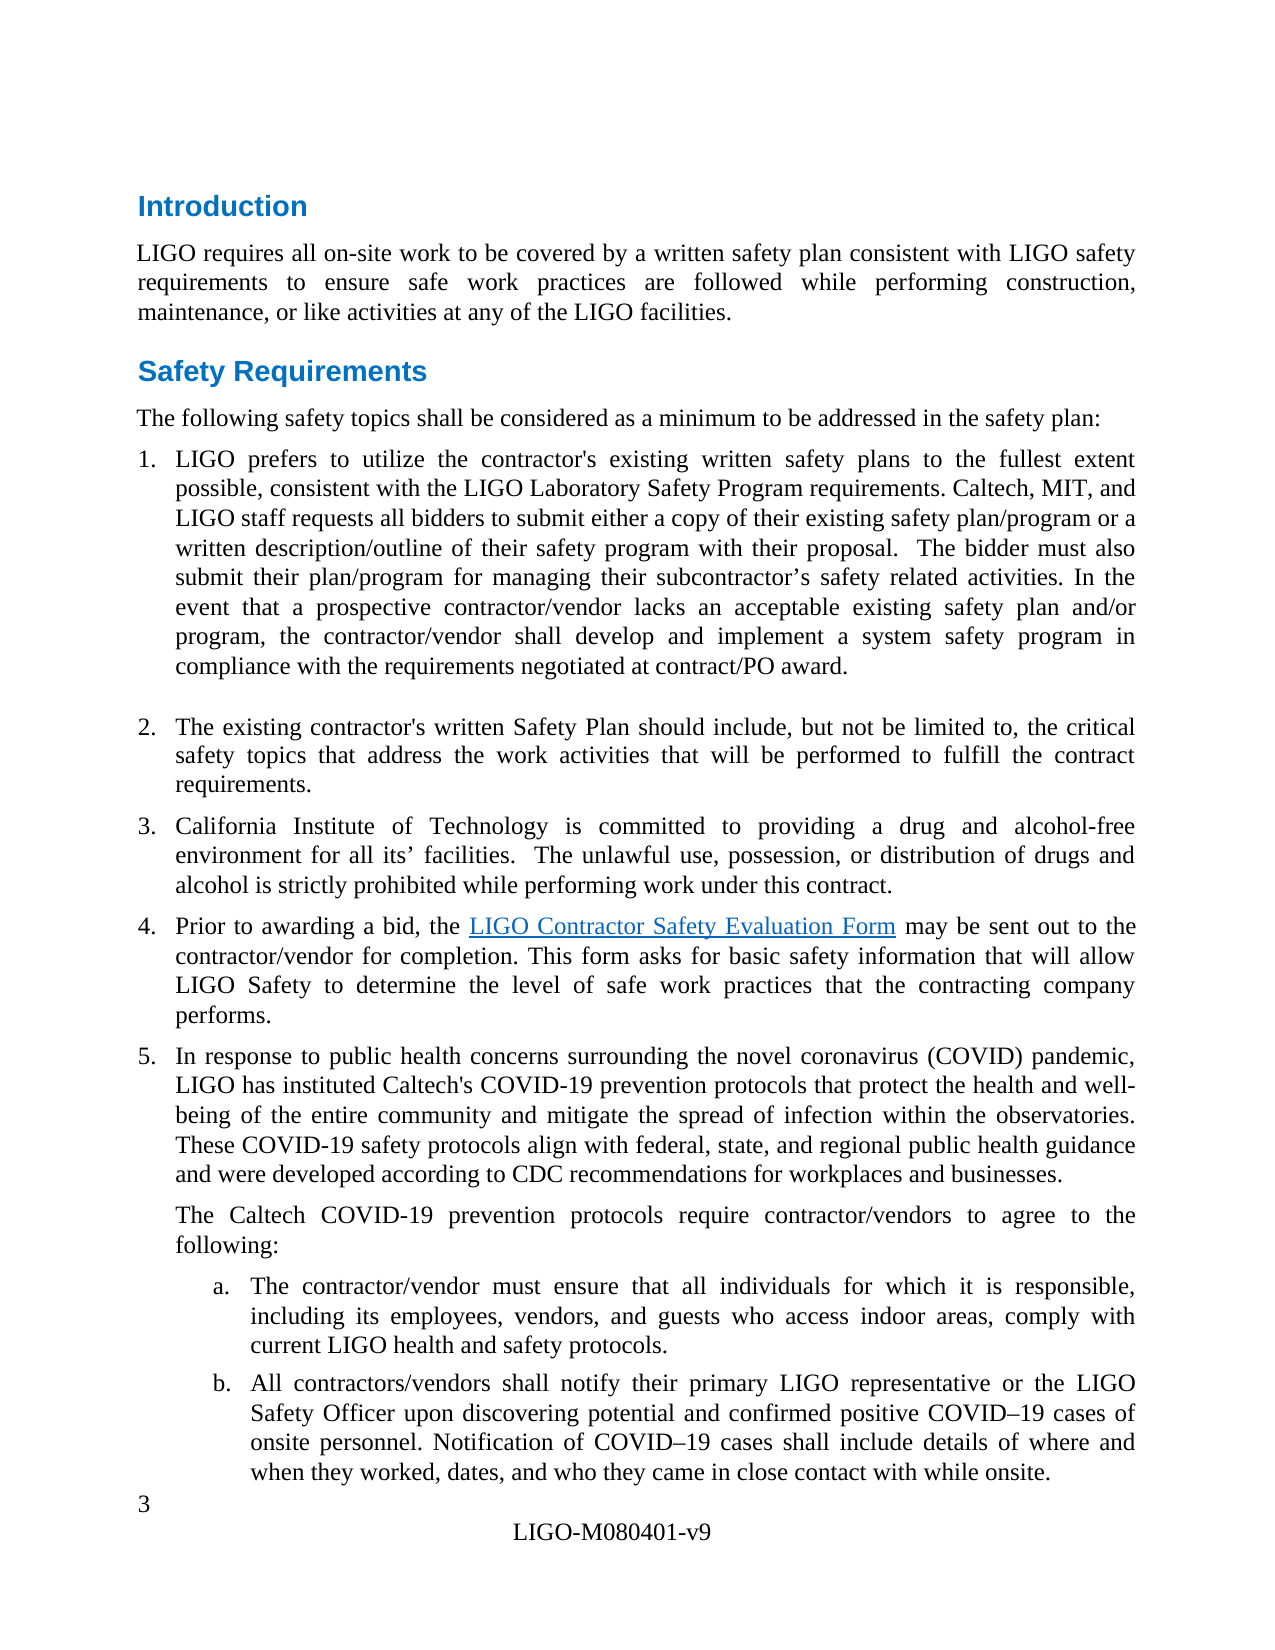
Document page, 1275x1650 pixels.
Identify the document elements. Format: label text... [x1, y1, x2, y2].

text The Caltech COVID-19 prevention protocols require contractor/vendors to agree to the following: [175, 1201, 1137, 1259]
subtitle Safety Requirements [138, 354, 1137, 388]
list The existing contractor's written Safety Plan should include, but not be limited to, the critical safety topics that address the work activities that will be performed to fulfill the contract requirements. [138, 712, 1137, 798]
list California Institute of Technology is committed to providing a drug and alcohol-free environment for all its’ facilities. The unlawful use, possession, or distribution of drugs and alcohol is strictly prohibited while performing work under this contract. [138, 811, 1137, 899]
text The following safety topics shall be considered as a minimum to be addressed in the safety plan: [136, 403, 1137, 432]
list LIGO prefers to utilize the contractor's existing written safety plans to the fullest extent possible, consistent with the LIGO Laboratory Safety Program requirements. Caltech, MIT, and LIGO staff requests all bidders to submit either a copy of their existing safety plan/program or a written description/outline of their safety program with their proposal. The bidder must also submit their plan/program for managing their subcontractor’s safety related activities. In the event that a prospective contractor/vendor lacks an acceptable existing safety plan and/or program, the contractor/vendor shall develop and implement a system safety program in compliance with the requirements negotiated at contract/PO award. [138, 444, 1137, 680]
list In response to public health concerns surrounding the novel coronavirus (COVID) pandemic, LIGO has instituted Caltech's COVID-19 prevention protocols that protect the health and well-being of the entire community and mitigate the spread of infection within the observatories. These COVID-19 safety protocols align with federal, state, and regional public health guidance and were developed according to CDC recommendations for workplaces and businesses. [138, 1041, 1137, 1188]
text LIGO requires all on-site work to be covered by a written safety plan consistent with LIGO safety requirements to ensure safe work practices are followed while performing construction, maintenance, or like activities at any of the LIGO facilities. [136, 238, 1137, 326]
list All contractors/vendors shall notify their primary LIGO representative or the LIGO Safety Officer upon discovering potential and confirmed positive COVID–19 cases of onsite personnel. Notification of COVID–19 cases shall include details of where and when they worked, dates, and who they came in close contact with while onsite. [213, 1368, 1137, 1486]
subtitle Introduction [138, 189, 1137, 222]
list The contractor/vendor must ensure that all individuals for which it is responsible, including its employees, vendors, and guests who access indoor areas, comply with current LIGO health and safety protocols. [213, 1271, 1137, 1359]
list Prior to awarding a bid, the LIGO Contractor Safety Evaluation Form may be sent out to the contractor/vendor for completion. This form asks for basic safety information that will allow LIGO Safety to determine the level of safe work practices that the contracting company performs. [138, 911, 1137, 1029]
